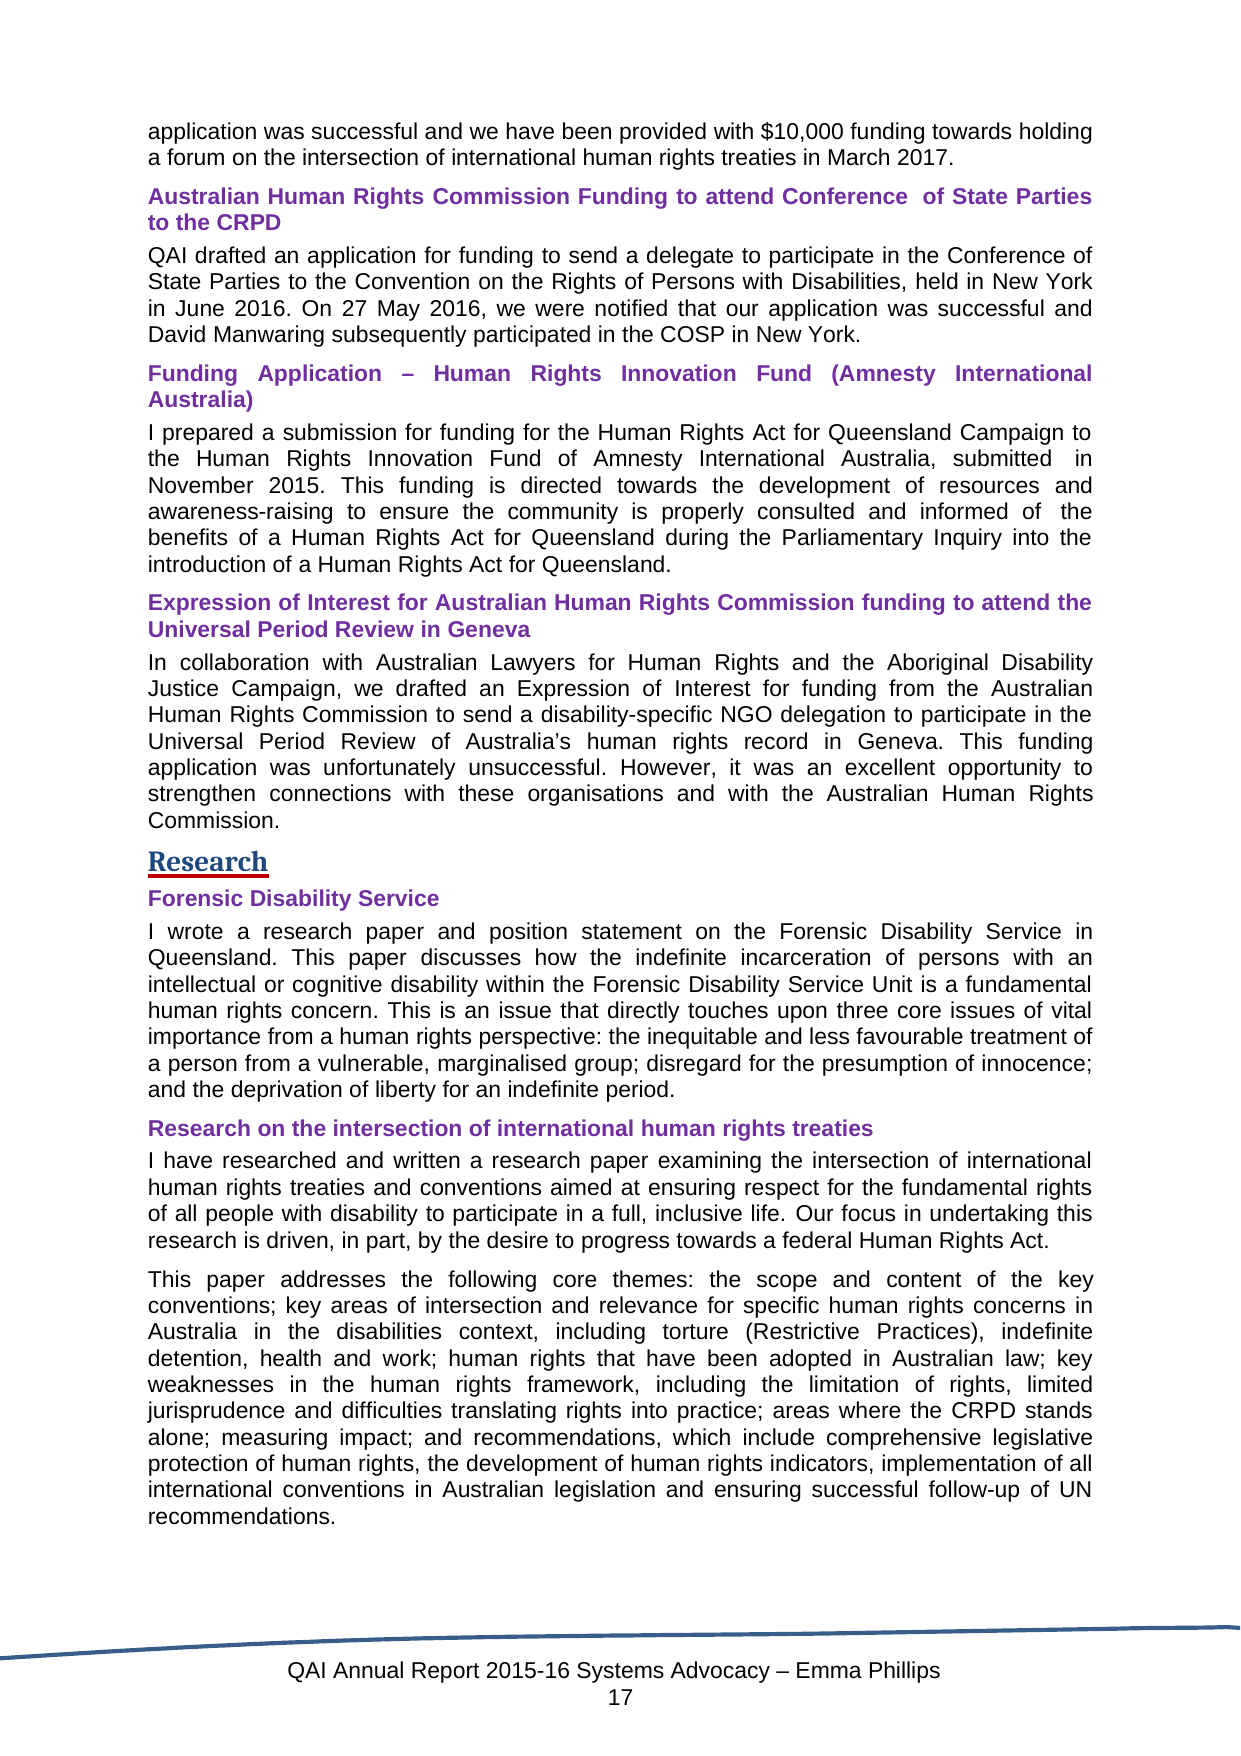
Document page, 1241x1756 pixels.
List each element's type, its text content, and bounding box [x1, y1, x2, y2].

subtitle Expression of Interest for Australian Human Rights Commission funding to attend the Universal Period Review in Geneva [148, 589, 1093, 642]
text I wrote a research paper and position statement on the Forensic Disability Service in Queensland. This paper discusses how the indefinite incarceration of persons with an intellectual or cognitive disability within the Forensic Disability Service Unit is a fundamental human rights concern. This is an issue that directly touches upon three core issues of vital importance from a human rights perspective: the inequitable and less favourable treatment of a person from a vulnerable, marginalised group; disregard for the presumption of innocence; and the deprivation of liberty for an indefinite period. [148, 918, 1093, 1102]
text In collaboration with Australian Lawyers for Human Rights and the Aboriginal Disability Justice Campaign, we drafted an Expression of Interest for funding from the Australian Human Rights Commission to send a disability-specific NGO delegation to participate in the Universal Period Review of Australia’s human rights record in Geneva. This funding application was unfortunately unsuccessful. However, it was an excellent opportunity to strengthen connections with these organisations and with the Australian Human Rights Commission. [148, 648, 1093, 833]
subtitle Australian Human Rights Commission Funding to attend Conference of State Parties to the CRPD [148, 183, 1092, 235]
text QAI drafted an application for funding to send a delegate to participate in the Conference of State Parties to the Convention on the Rights of Persons with Disabilities, held in New York in June 2016. On 27 May 2016, we were notified that our application was successful and David Manwaring subsequently participated in the COSP in New York. [148, 242, 1093, 347]
subtitle Research on the intersection of international human rights treaties [148, 1115, 1142, 1141]
subtitle Forensic Disability Service [148, 885, 1142, 911]
subtitle Research [148, 846, 1142, 879]
subtitle Funding Application – Human Rights Innovation Fund (Amnesty International Australia) [148, 360, 1093, 412]
text I have researched and written a research paper examining the intersection of international human rights treaties and conventions aimed at ensuring respect for the fundamental rights of all people with disability to participate in a full, inclusive life. Our focus in undertaking this research is driven, in part, by the desire to progress towards a federal Human Rights Act. [148, 1147, 1093, 1253]
text application was successful and we have been provided with $10,000 funding towards holding a forum on the intersection of international human rights treaties in March 2017. [148, 118, 1093, 170]
text I prepared a submission for funding for the Human Rights Act for Queensland Campaign to the Human Rights Innovation Fund of Amnesty International Australia, submitted in November 2015. This funding is directed towards the development of resources and awareness-raising to ensure the community is properly consulted and informed of the benefits of a Human Rights Act for Queensland during the Parliamentary Inquiry into the introduction of a Human Rights Act for Queensland. [148, 419, 1093, 577]
text This paper addresses the following core themes: the scope and content of the key conventions; key areas of intersection and relevance for specific human rights concerns in Australia in the disabilities context, including torture (Restrictive Practices), indefinite detention, health and work; human rights that have been adopted in Australian law; key weaknesses in the human rights framework, including the limitation of rights, limited jurisprudence and difficulties translating rights into practice; areas where the CRPD stands alone; measuring impact; and recommendations, which include comprehensive legislative protection of human rights, the development of human rights indicators, implementation of all international conventions in Australian legislation and ensuring successful follow-up of UN recommendations. [148, 1266, 1093, 1529]
